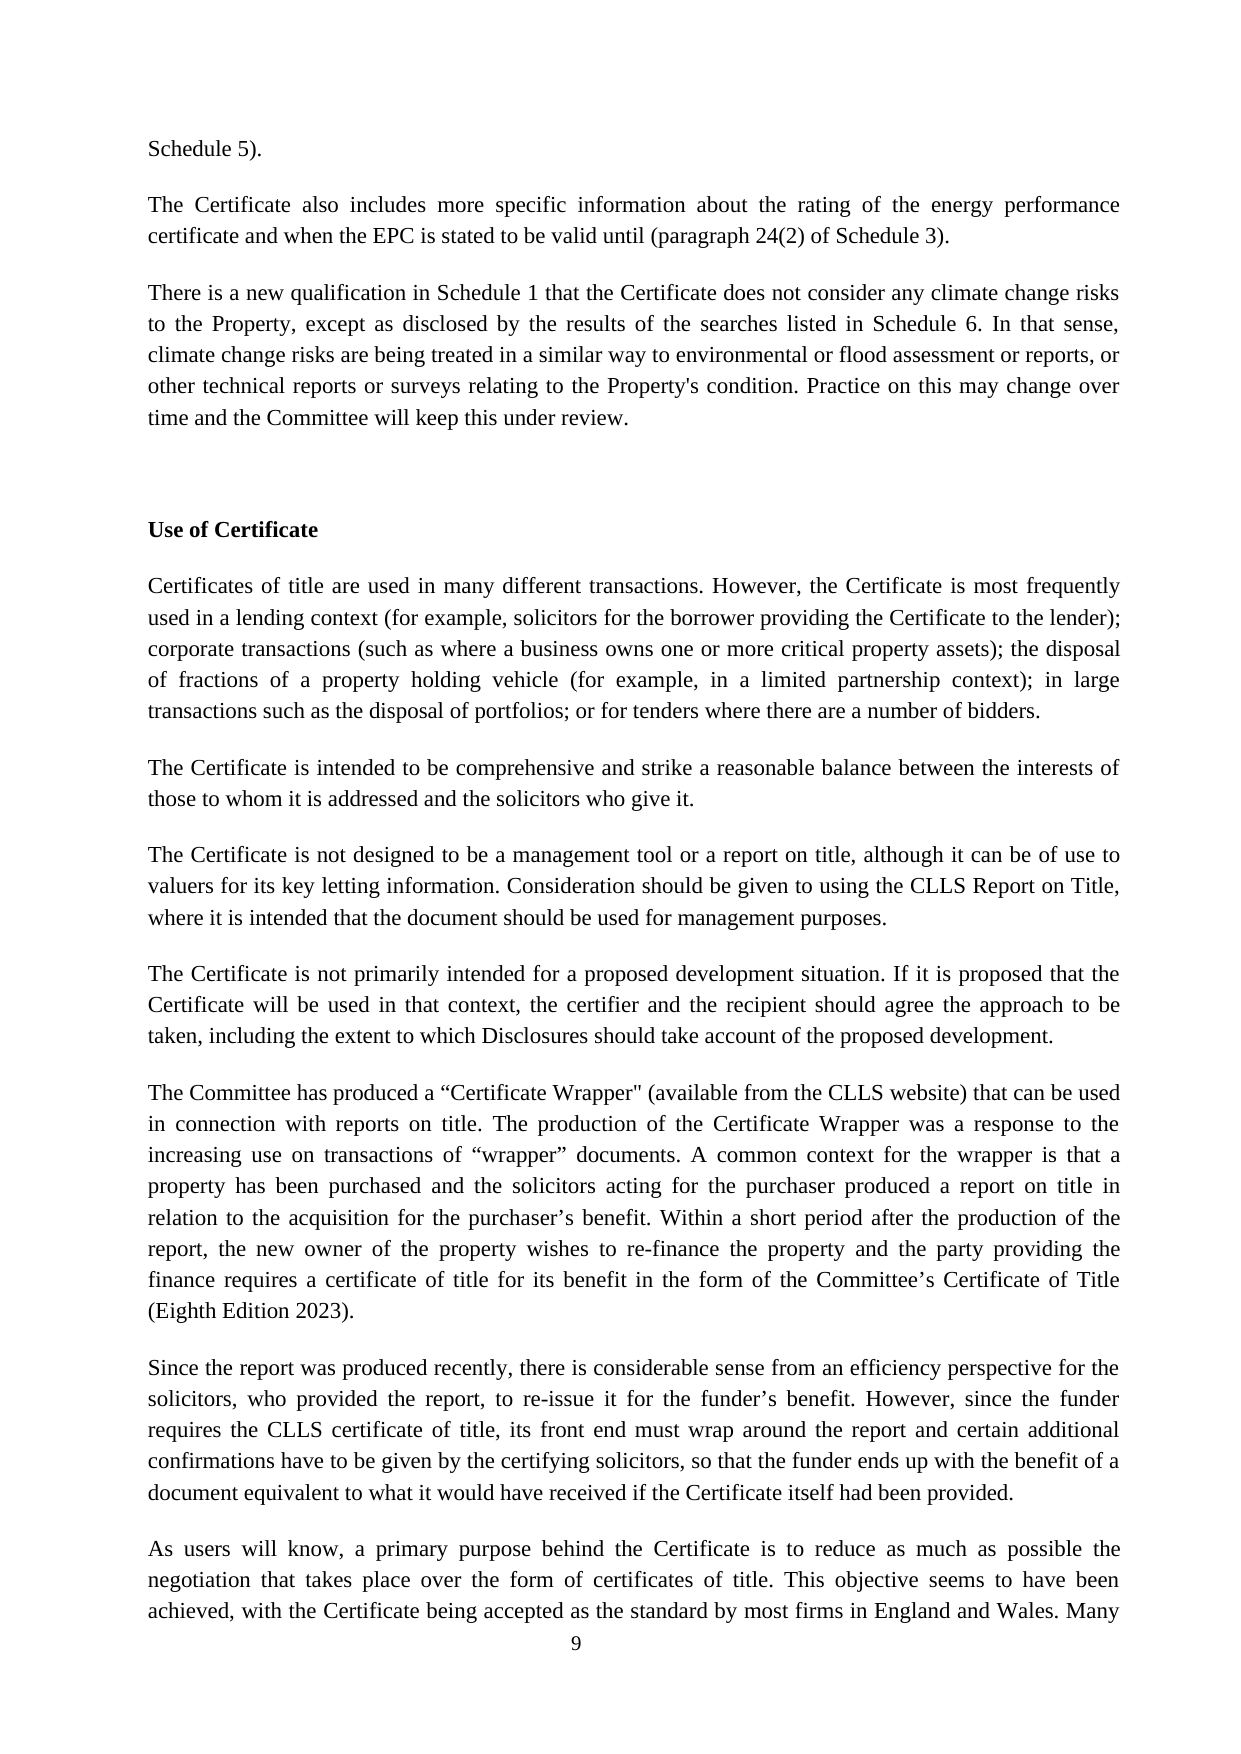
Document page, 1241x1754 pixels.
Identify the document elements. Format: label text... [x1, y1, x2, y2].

text Certificates of title are used in many different transactions. However, the Certificate is most frequently used in a lending context (for example, solicitors for the borrower providing the Certificate to the lender); corporate transactions (such as where a business owns one or more critical property assets); the disposal of fractions of a property holding vehicle (for example, in a limited partnership context); in large transactions such as the disposal of portfolios; or for tenders where there are a number of bidders. [148, 568, 1122, 724]
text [148, 1530, 1122, 1624]
text There is a new qualification in Schedule 1 that the Certificate does not consider any climate change risks to the Property, except as disclosed by the results of the searches listed in Schedule 6. In that sense, climate change risks are being treated in a similar way to environmental or flood assessment or reports, or other technical reports or surveys relating to the Property's condition. Practice on this may change over time and the Committee will keep this under review. [148, 274, 1122, 430]
text The Committee has produced a “Certificate Wrapper" (available from the CLLS website) that can be used in connection with reports on title. The production of the Certificate Wrapper was a response to the increasing use on transactions of “wrapper” documents. A common context for the wrapper is that a property has been purchased and the solicitors acting for the purchaser produced a report on title in relation to the acquisition for the purchaser’s benefit. Within a short period after the production of the report, the new owner of the property wishes to re-finance the property and the party providing the finance requires a certificate of title for its benefit in the form of the Committee’s Certificate of Title (Eighth Edition 2023). [148, 1074, 1122, 1324]
text Since the report was produced recently, there is considerable sense from an efficiency perspective for the solicitors, who provided the report, to re-issue it for the funder’s benefit. However, since the funder requires the CLLS certificate of title, its front end must wrap around the report and certain additional confirmations have to be given by the certifying solicitors, so that the funder ends up with the benefit of a document equivalent to what it would have received if the Certificate itself had been provided. [148, 1349, 1122, 1505]
text The Certificate is intended to be comprehensive and strike a reasonable balance between the interests of those to whom it is addressed and the solicitors who give it. [148, 749, 1122, 811]
text The Certificate also includes more specific information about the rating of the energy performance certificate and when the EPC is stated to be valid until (paragraph 24(2) of Schedule 3). [148, 186, 1122, 249]
text The Certificate is not designed to be a management tool or a report on title, although it can be of use to valuers for its key letting information. Consideration should be given to using the CLLS Report on Title, where it is intended that the document should be used for management purposes. [148, 836, 1122, 930]
text The Certificate is not primarily intended for a proposed development situation. If it is proposed that the Certificate will be used in that context, the certifier and the recipient should agree the approach to be taken, including the extent to which Disclosures should take account of the proposed development. [148, 955, 1122, 1049]
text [148, 130, 1122, 161]
text Use of Certificate [148, 511, 1122, 543]
